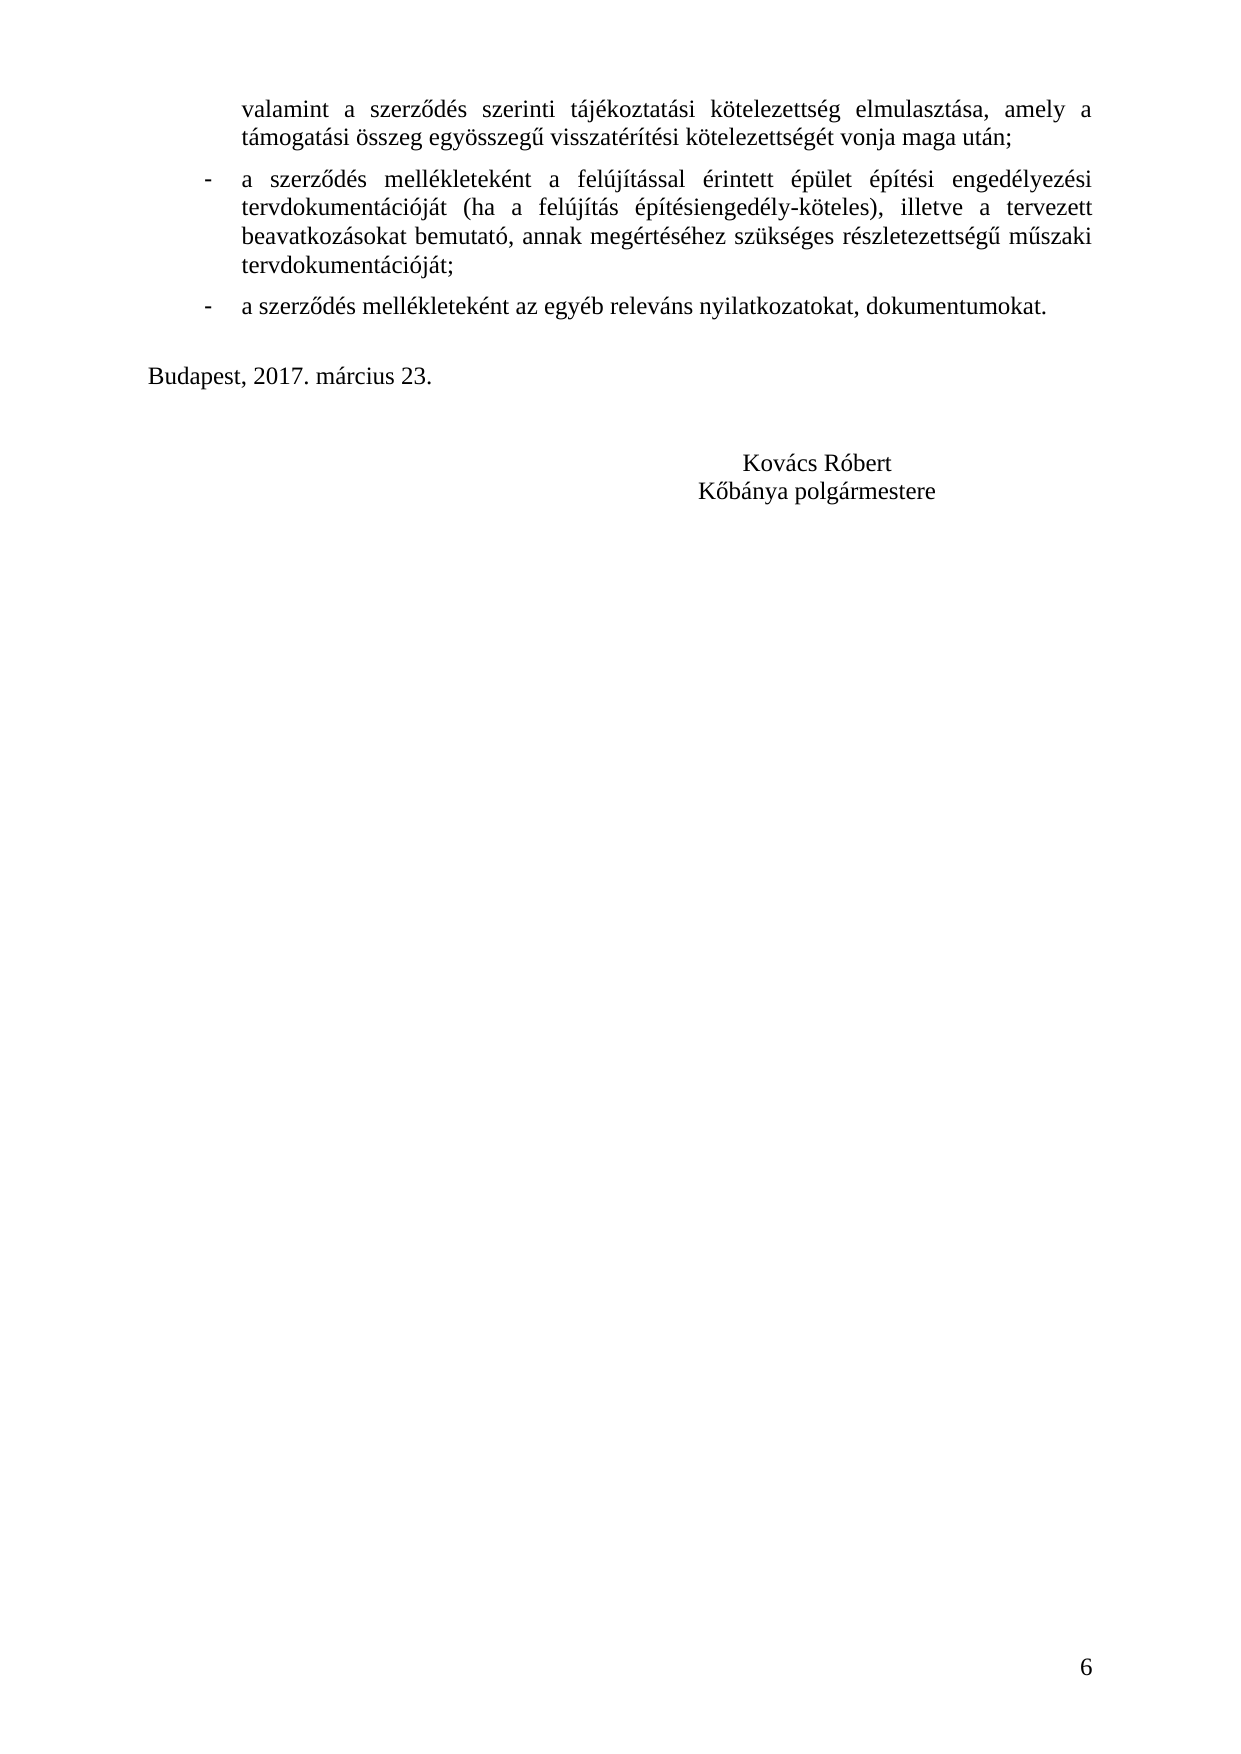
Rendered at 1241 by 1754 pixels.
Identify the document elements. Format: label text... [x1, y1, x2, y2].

text Budapest, 2017. március 23. [148, 361, 1093, 390]
list a szerződés mellékleteként a felújítással érintett épület építési engedélyezési tervdokumentációját (ha a felújítás építésiengedély-köteles), illetve a tervezett beavatkozásokat bemutató, annak megértéséhez szükséges részletezettségű műszaki tervdokumentációját; [204, 164, 1093, 279]
list a szerződés mellékleteként az egyéb releváns nyilatkozatokat, dokumentumokat. [204, 291, 1093, 320]
text Kőbánya polgármestere [541, 476, 1093, 505]
text Kovács Róbert [541, 448, 1093, 476]
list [204, 94, 1093, 151]
